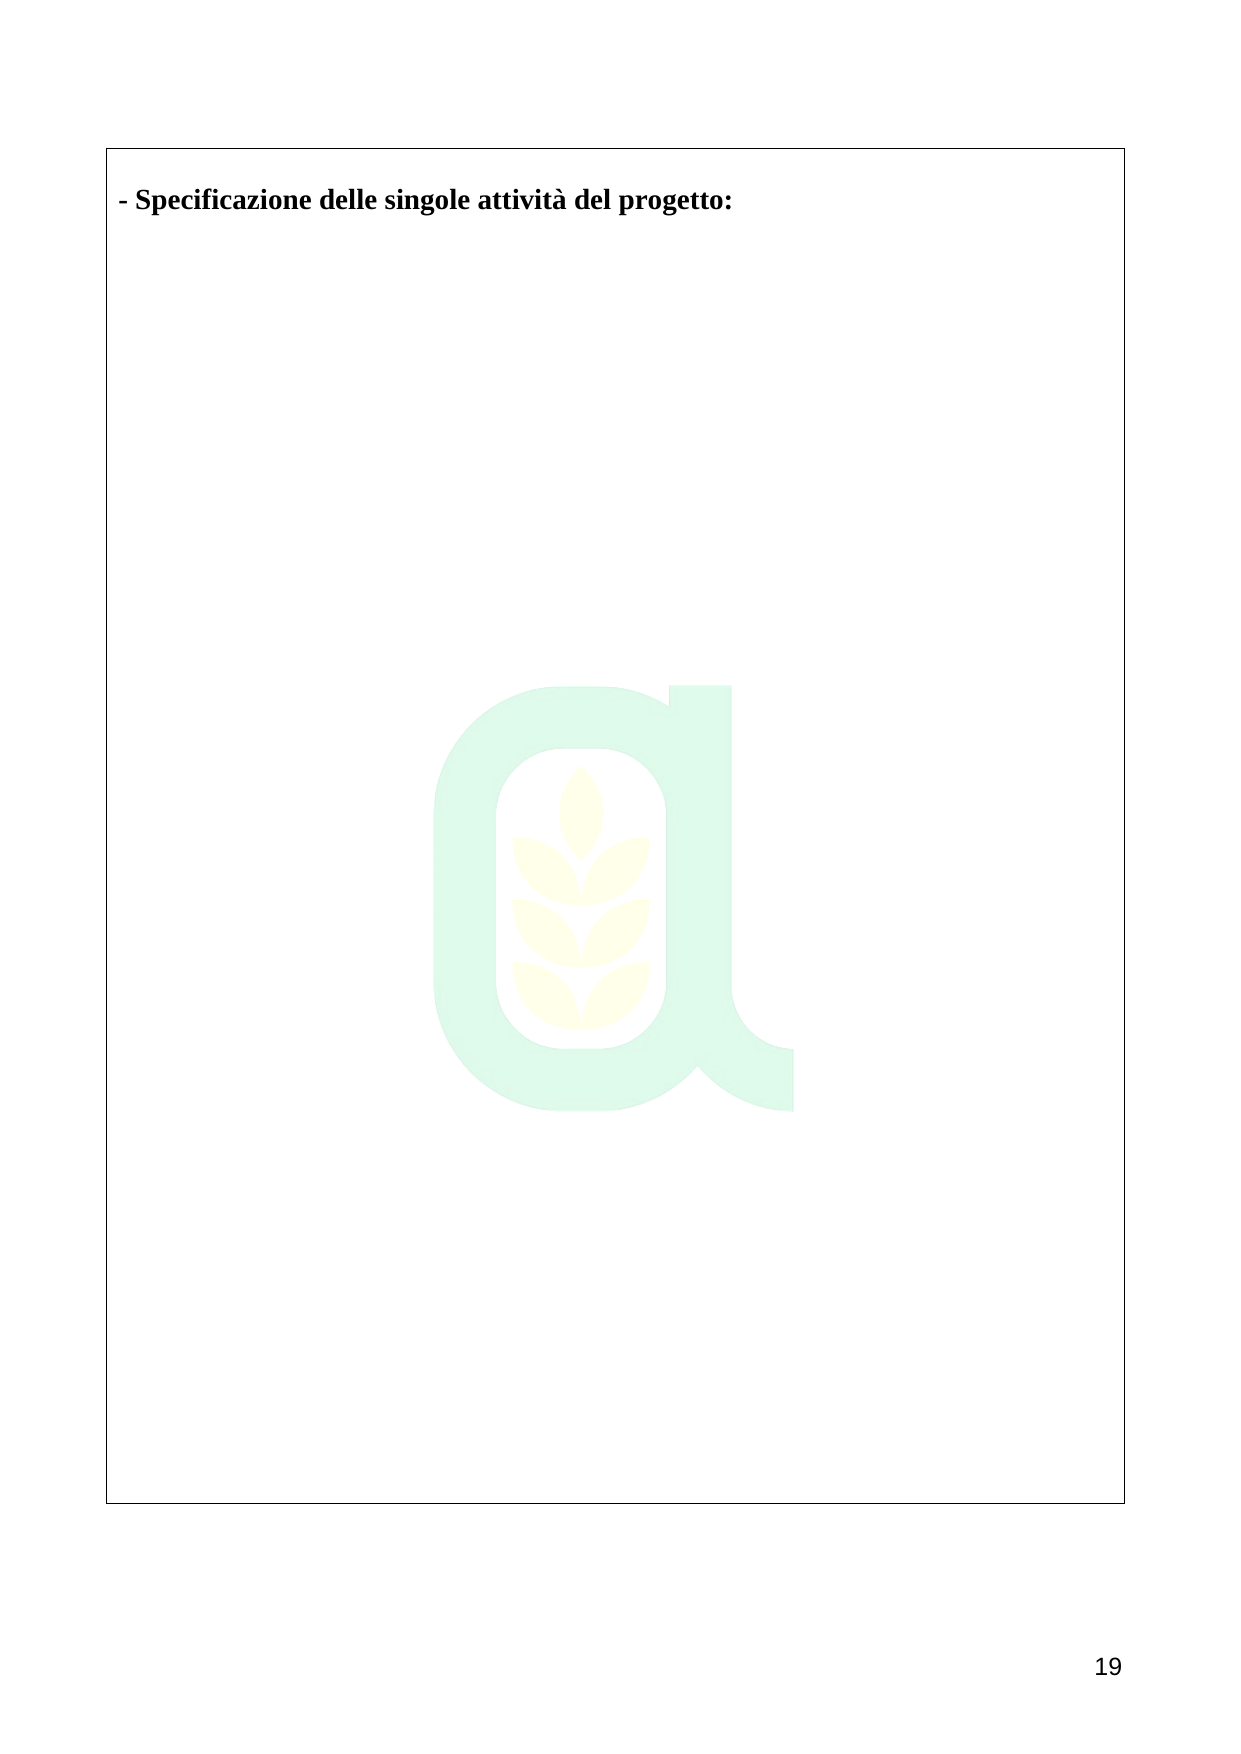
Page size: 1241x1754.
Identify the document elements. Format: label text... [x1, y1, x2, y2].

table_header - Specificazione delle singole attività del progetto: [107, 149, 1124, 1503]
